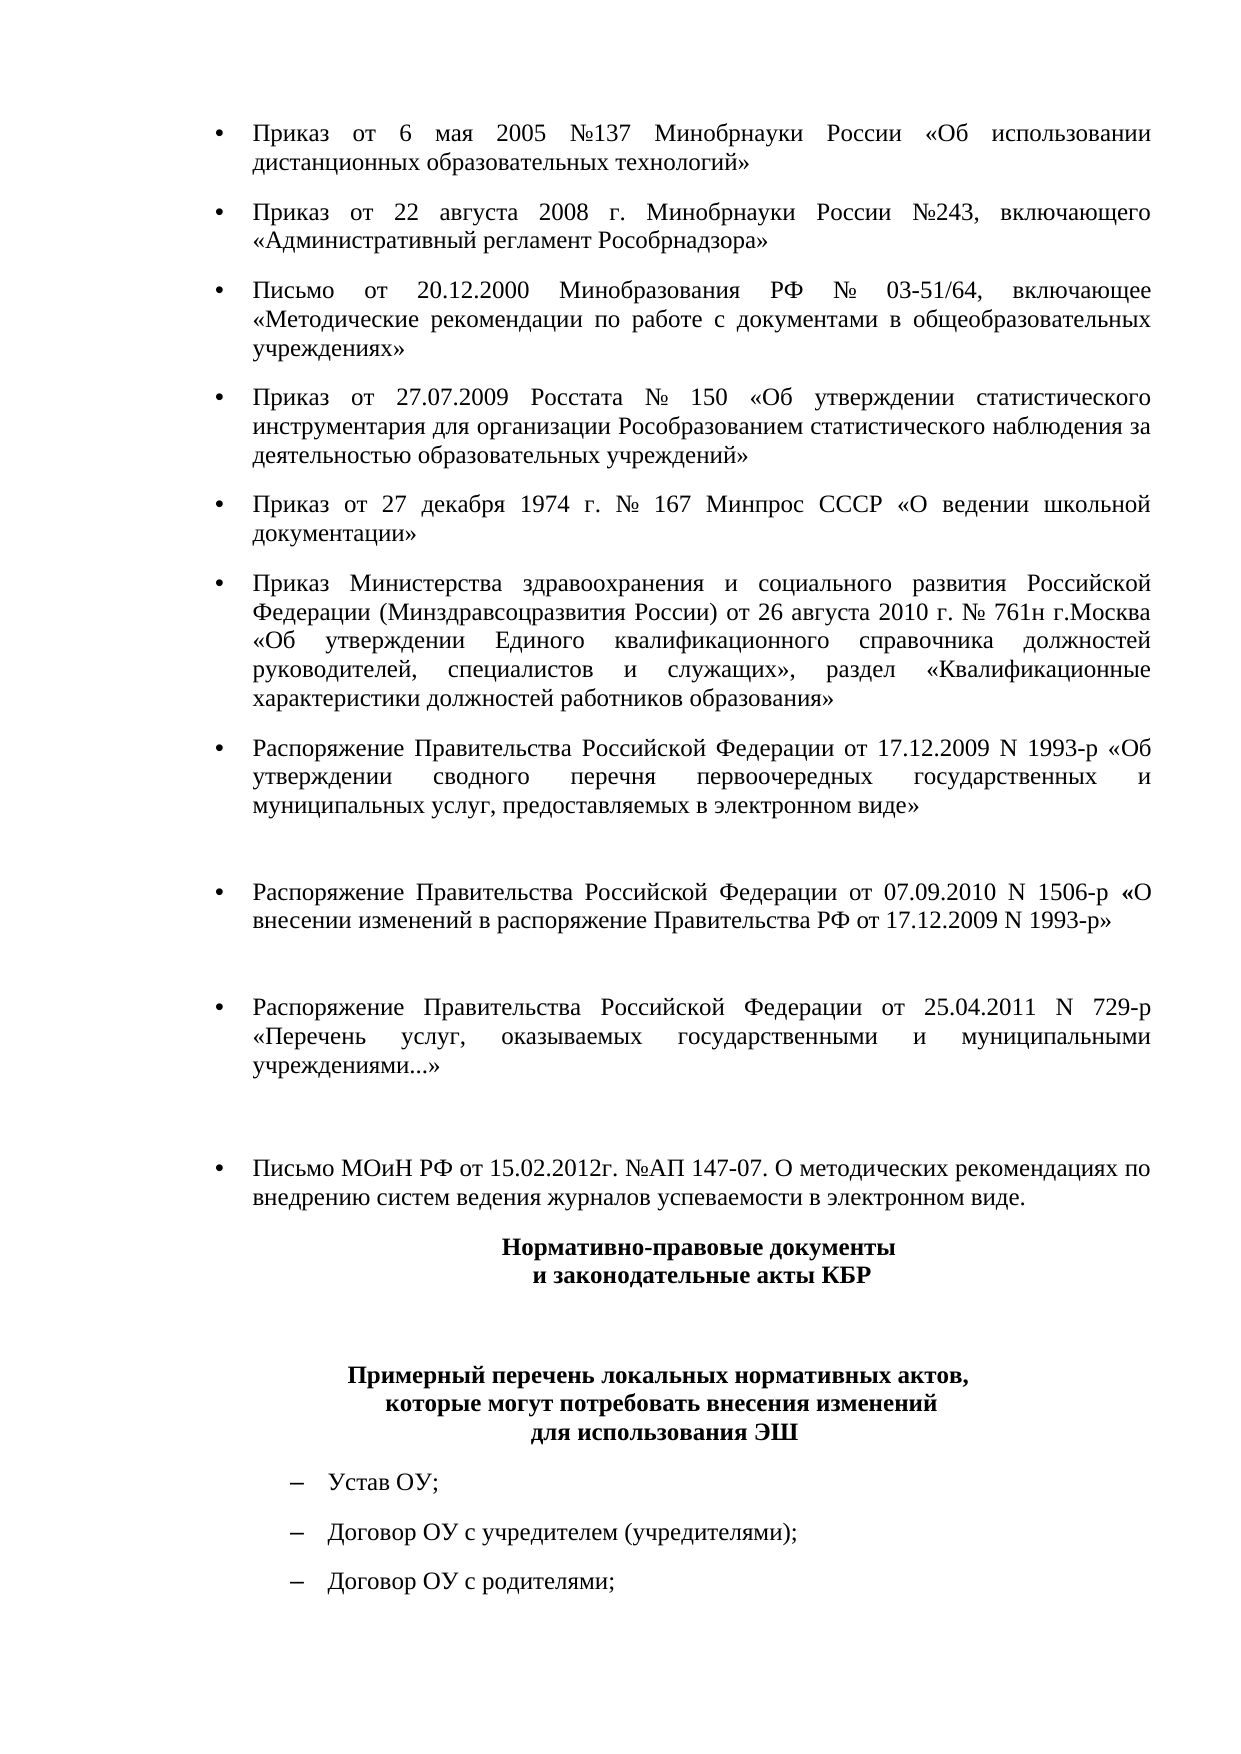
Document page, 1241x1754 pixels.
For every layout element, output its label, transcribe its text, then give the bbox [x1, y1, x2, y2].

list Распоряжение Правительства Российской Федерации от 25.04.2011 N 729-р «Перечень услуг, оказываемых государственными и муниципальными учреждениями...» [215, 992, 1152, 1079]
subtitle Распоряжение Правительства Российской Федерации от 07.09.2010 N 1506-р «О внесении изменений в распоряжение Правительства РФ от 17.12.2009 N 1993-р» [215, 877, 1152, 934]
list Письмо МОиН РФ от 15.02.2012г. №АП 147-07. О методических рекомендациях по внедрению систем ведения журналов успеваемости в электронном виде. [215, 1153, 1152, 1211]
list Распоряжение Правительства Российской Федерации от 17.12.2009 N 1993-р «Об утверждении сводного перечня первоочередных государственных и муниципальных услуг, предоставляемых в электронном виде» [215, 732, 1152, 819]
list Письмо от 20.12.2000 Минобразования РФ № 03-51/64, включающее «Методические рекомендации по работе с документами в общеобразовательных учреждениях» [215, 275, 1152, 361]
list Договор ОУ с учредителем (учредителями); [290, 1516, 1152, 1545]
list Приказ Министерства здравоохранения и социального развития Российской Федерации (Mинздравсоцразвития России) от 26 августа 2010 г. № 761н г.Москва «Об утверждении Единого квалификационного справочника должностей руководителей, специалистов и служащих», раздел «Квалификационные характеристики должностей работников образования» [215, 568, 1152, 712]
list Приказ от 27.07.2009 Росстата № 150 «Об утверждении статистического инструментария для организации Рособразованием статистического наблюдения за деятельностью образовательных учреждений» [215, 382, 1152, 468]
list Приказ от 27 декабря 1974 г. № 167 Минпрос СССР «О ведении школьной документации» [215, 489, 1152, 547]
list Приказ от 22 августа 2008 г. Минобрнауки России №243, включающего «Административный регламент Рособрнадзора» [215, 197, 1152, 254]
text Примерный перечень локальных нормативных актов, которые могут потребовать внесения изменений для использования ЭШ [177, 1360, 1152, 1446]
list Договор ОУ с родителями; [290, 1566, 1152, 1595]
list Приказ от 6 мая 2005 №137 Минобрнауки России «Об использовании дистанционных образовательных технологий» [215, 118, 1152, 176]
list Устав ОУ; [290, 1467, 1152, 1496]
text Нормативно-правовые документы и законодательные акты КБР [252, 1232, 1152, 1289]
